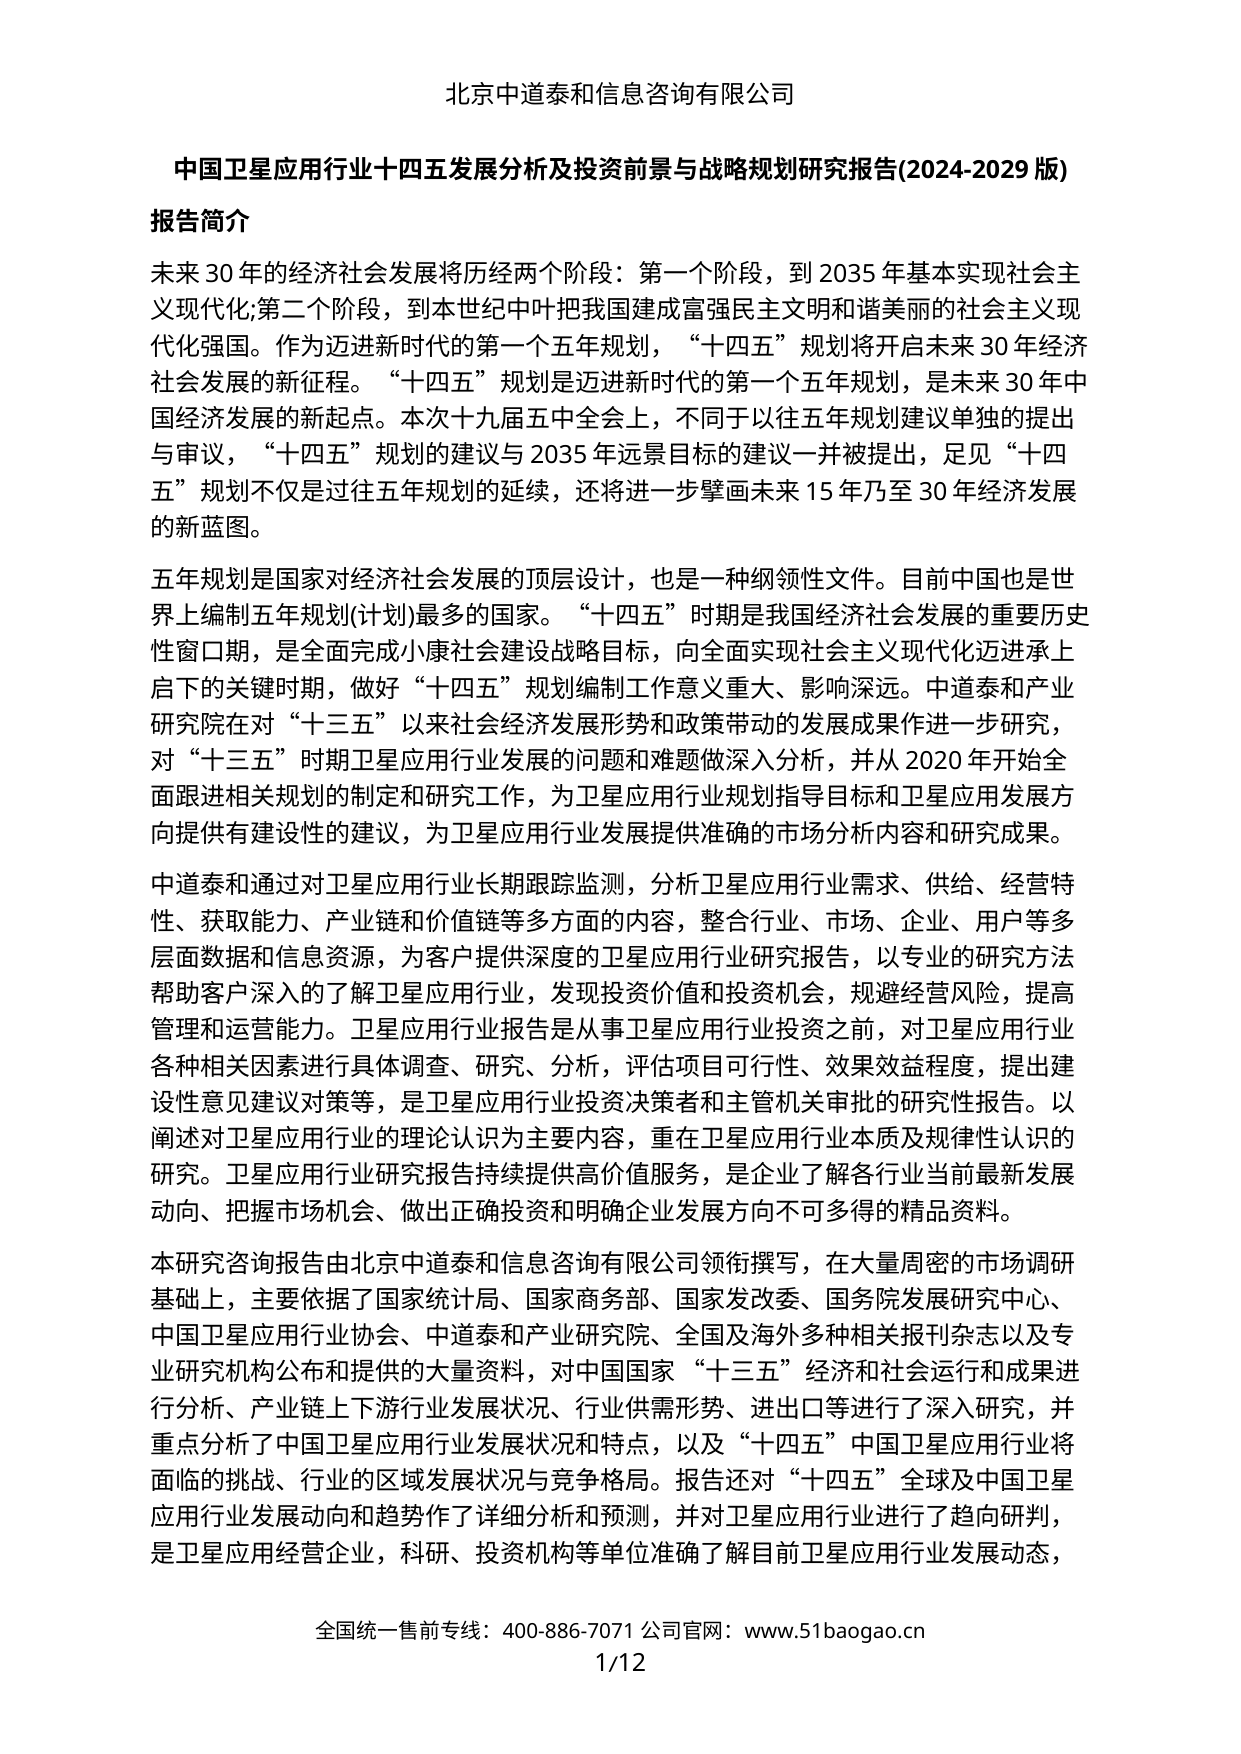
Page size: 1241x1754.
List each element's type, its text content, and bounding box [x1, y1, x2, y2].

text 报告简介 [150, 202, 1090, 238]
text 中国卫星应用行业十四五发展分析及投资前景与战略规划研究报告(2024-2029版) [150, 150, 1090, 186]
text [150, 1243, 1090, 1569]
text 中道泰和通过对卫星应用行业长期跟踪监测，分析卫星应用行业需求、供给、经营特性、获取能力、产业链和价值链等多方面的内容，整合行业、市场、企业、用户等多层面数据和信息资源，为客户提供深度的卫星应用行业研究报告，以专业的研究方法帮助客户深入的了解卫星应用行业，发现投资价值和投资机会，规避经营风险，提高管理和运营能力。卫星应用行业报告是从事卫星应用行业投资之前，对卫星应用行业各种相关因素进行具体调查、研究、分析，评估项目可行性、效果效益程度，提出建设性意见建议对策等，是卫星应用行业投资决策者和主管机关审批的研究性报告。以阐述对卫星应用行业的理论认识为主要内容，重在卫星应用行业本质及规律性认识的研究。卫星应用行业研究报告持续提供高价值服务，是企业了解各行业当前最新发展动向、把握市场机会、做出正确投资和明确企业发展方向不可多得的精品资料。 [150, 865, 1090, 1227]
text 五年规划是国家对经济社会发展的顶层设计，也是一种纲领性文件。目前中国也是世界上编制五年规划(计划)最多的国家。“十四五”时期是我国经济社会发展的重要历史性窗口期，是全面完成小康社会建设战略目标，向全面实现社会主义现代化迈进承上启下的关键时期，做好“十四五”规划编制工作意义重大、影响深远。中道泰和产业研究院在对“十三五”以来社会经济发展形势和政策带动的发展成果作进一步研究，对“十三五”时期卫星应用行业发展的问题和难题做深入分析，并从2020年开始全面跟进相关规划的制定和研究工作，为卫星应用行业规划指导目标和卫星应用发展方向提供有建设性的建议，为卫星应用行业发展提供准确的市场分析内容和研究成果。 [150, 559, 1090, 849]
text 未来30年的经济社会发展将历经两个阶段：第一个阶段，到2035年基本实现社会主义现代化;第二个阶段，到本世纪中叶把我国建成富强民主文明和谐美丽的社会主义现代化强国。作为迈进新时代的第一个五年规划，“十四五”规划将开启未来30年经济社会发展的新征程。“十四五”规划是迈进新时代的第一个五年规划，是未来30年中国经济发展的新起点。本次十九届五中全会上，不同于以往五年规划建议单独的提出与审议，“十四五”规划的建议与2035年远景目标的建议一并被提出，足见“十四五”规划不仅是过往五年规划的延续，还将进一步擘画未来15年乃至30年经济发展的新蓝图。 [150, 254, 1090, 544]
